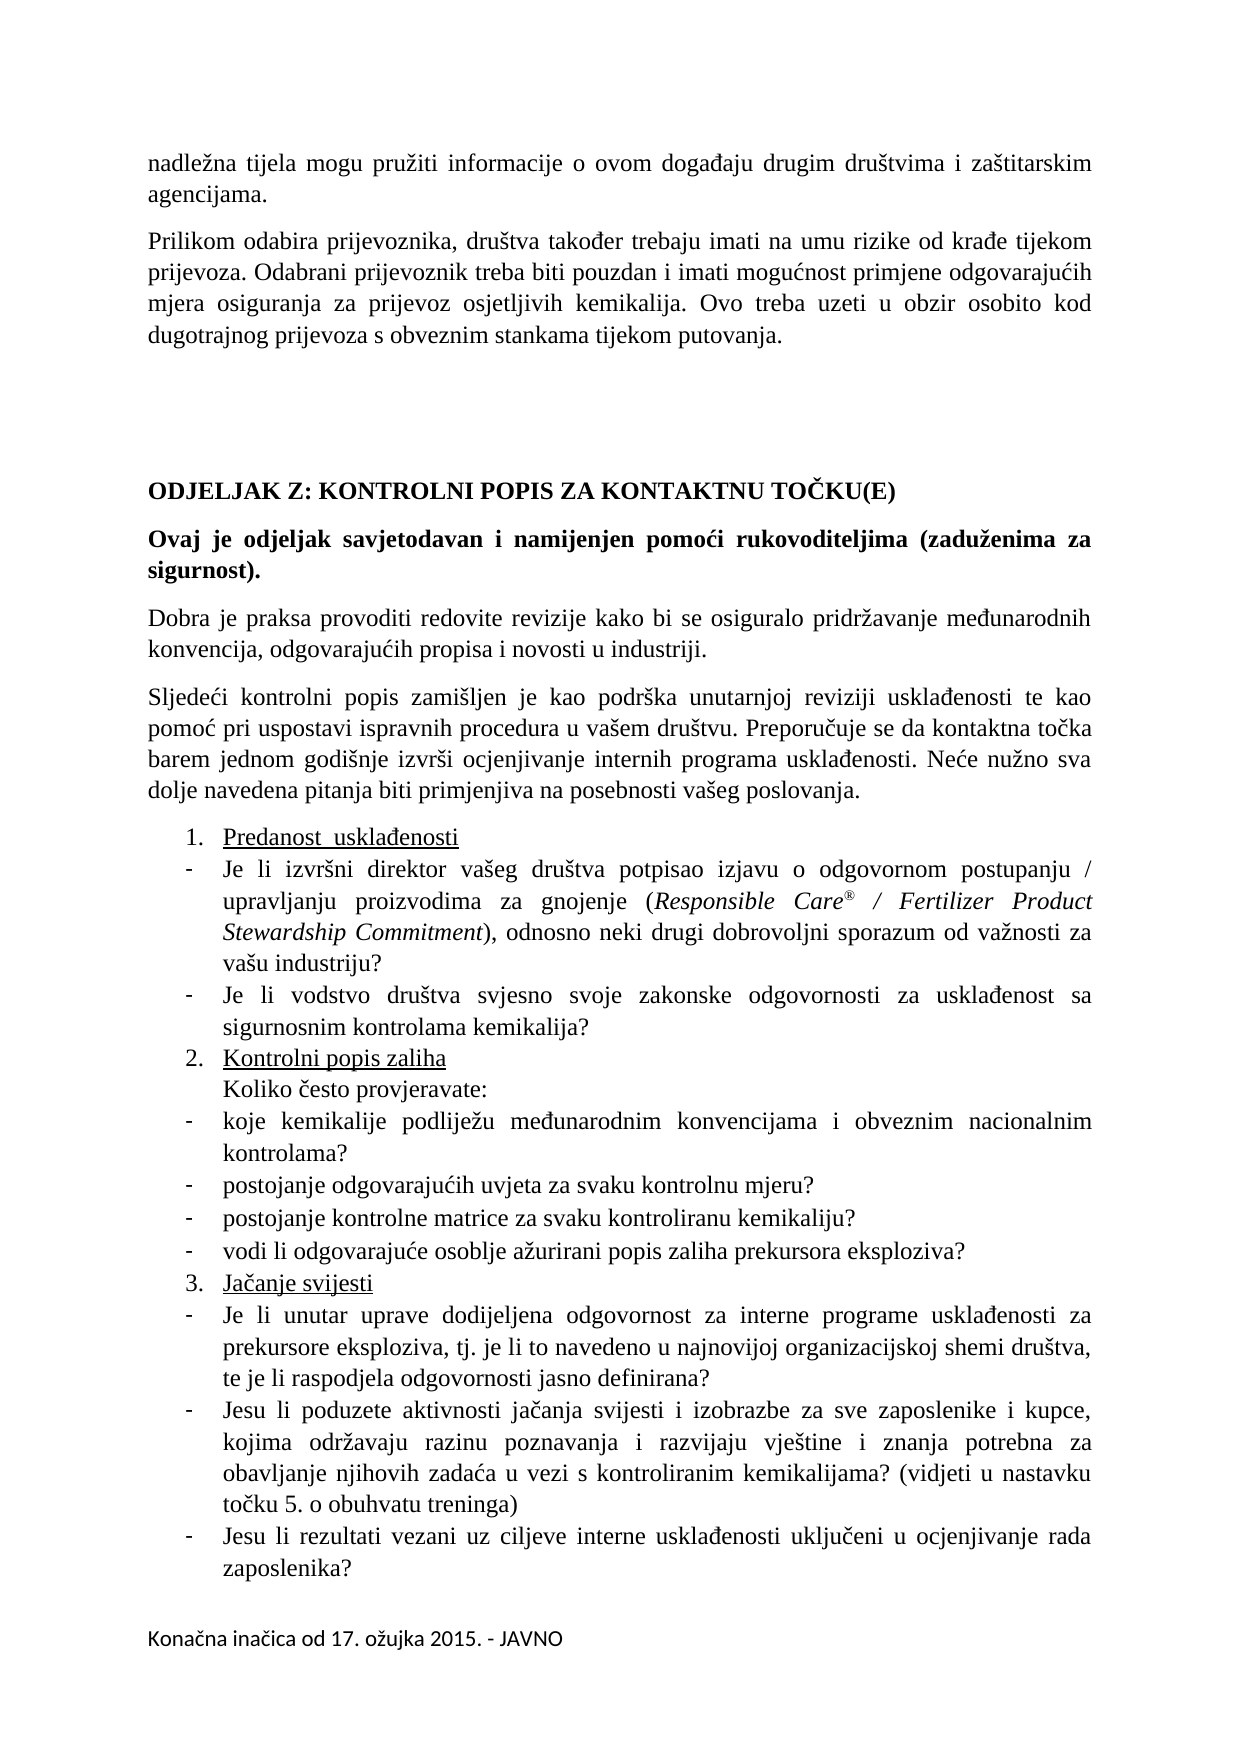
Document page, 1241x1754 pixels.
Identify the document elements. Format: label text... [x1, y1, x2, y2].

list postojanje odgovarajućih uvjeta za svaku kontrolnu mjeru? [185, 1169, 1093, 1200]
list Je li izvršni direktor vašeg društva potpisao izjavu o odgovornom postupanju / upravljanju proizvodima za gnojenje (Responsible Care® / Fertilizer Product Stewardship Commitment), odnosno neki drugi dobrovoljni sporazum od važnosti za vašu industriju? [185, 853, 1093, 977]
list vodi li odgovarajuće osoblje ažurirani popis zaliha prekursora eksploziva? [185, 1235, 1093, 1266]
list postojanje kontrolne matrice za svaku kontroliranu kemikaliju? [185, 1202, 1093, 1233]
list Je li vodstvo društva svjesno svoje zakonske odgovornosti za usklađenost sa sigurnosnim kontrolama kemikalija? [185, 979, 1093, 1041]
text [148, 148, 1093, 207]
list Je li unutar uprave dodijeljena odgovornost za interne programe usklađenosti za prekursore eksploziva, tj. je li to navedeno u najnovijoj organizacijskoj shemi društva, te je li raspodjela odgovornosti jasno definirana? [185, 1299, 1093, 1392]
text Ovaj je odjeljak savjetodavan i namijenjen pomoći rukovoditeljima (zaduženima za sigurnost). [148, 524, 1093, 584]
text Sljedeći kontrolni popis zamišljen je kao podrška unutarnjoj reviziji usklađenosti te kao pomoć pri uspostavi ispravnih procedura u vašem društvu. Preporučuje se da kontaktna točka barem jednom godišnje izvrši ocjenjivanje internih programa usklađenosti. Neće nužno sva dolje navedena pitanja biti primjenjiva na posebnosti vašeg poslovanja. [148, 682, 1093, 803]
list Kontrolni popis zaliha [185, 1043, 1093, 1072]
list Jesu li rezultati vezani uz ciljeve interne usklađenosti uključeni u ocjenjivanje rada zaposlenika? [185, 1520, 1093, 1581]
list Predanost usklađenosti [185, 822, 1093, 851]
list Koliko često provjeravate: [223, 1074, 1093, 1103]
list koje kemikalije podliježu međunarodnim konvencijama i obveznim nacionalnim kontrolama? [185, 1105, 1093, 1167]
text Prilikom odabira prijevoznika, društva također trebaju imati na umu rizike od krađe tijekom prijevoza. Odabrani prijevoznik treba biti pouzdan i imati mogućnost primjene odgovarajućih mjera osiguranja za prijevoz osjetljivih kemikalija. Ovo treba uzeti u obzir osobito kod dugotrajnog prijevoza s obveznim stankama tijekom putovanja. [148, 226, 1093, 350]
list Jesu li poduzete aktivnosti jačanja svijesti i izobrazbe za sve zaposlenike i kupce, kojima održavaju razinu poznavanja i razvijaju vještine i znanja potrebna za obavljanje njihovih zadaća u vezi s kontroliranim kemikalijama? (vidjeti u nastavku točku 5. o obuhvatu treninga) [185, 1394, 1093, 1518]
text ODJELJAK Z: KONTROLNI POPIS ZA KONTAKTNU TOČKU(E) [148, 476, 1093, 505]
list Jačanje svijesti [185, 1268, 1093, 1297]
text Dobra je praksa provoditi redovite revizije kako bi se osiguralo pridržavanje međunarodnih konvencija, odgovarajućih propisa i novosti u industriji. [148, 603, 1093, 663]
